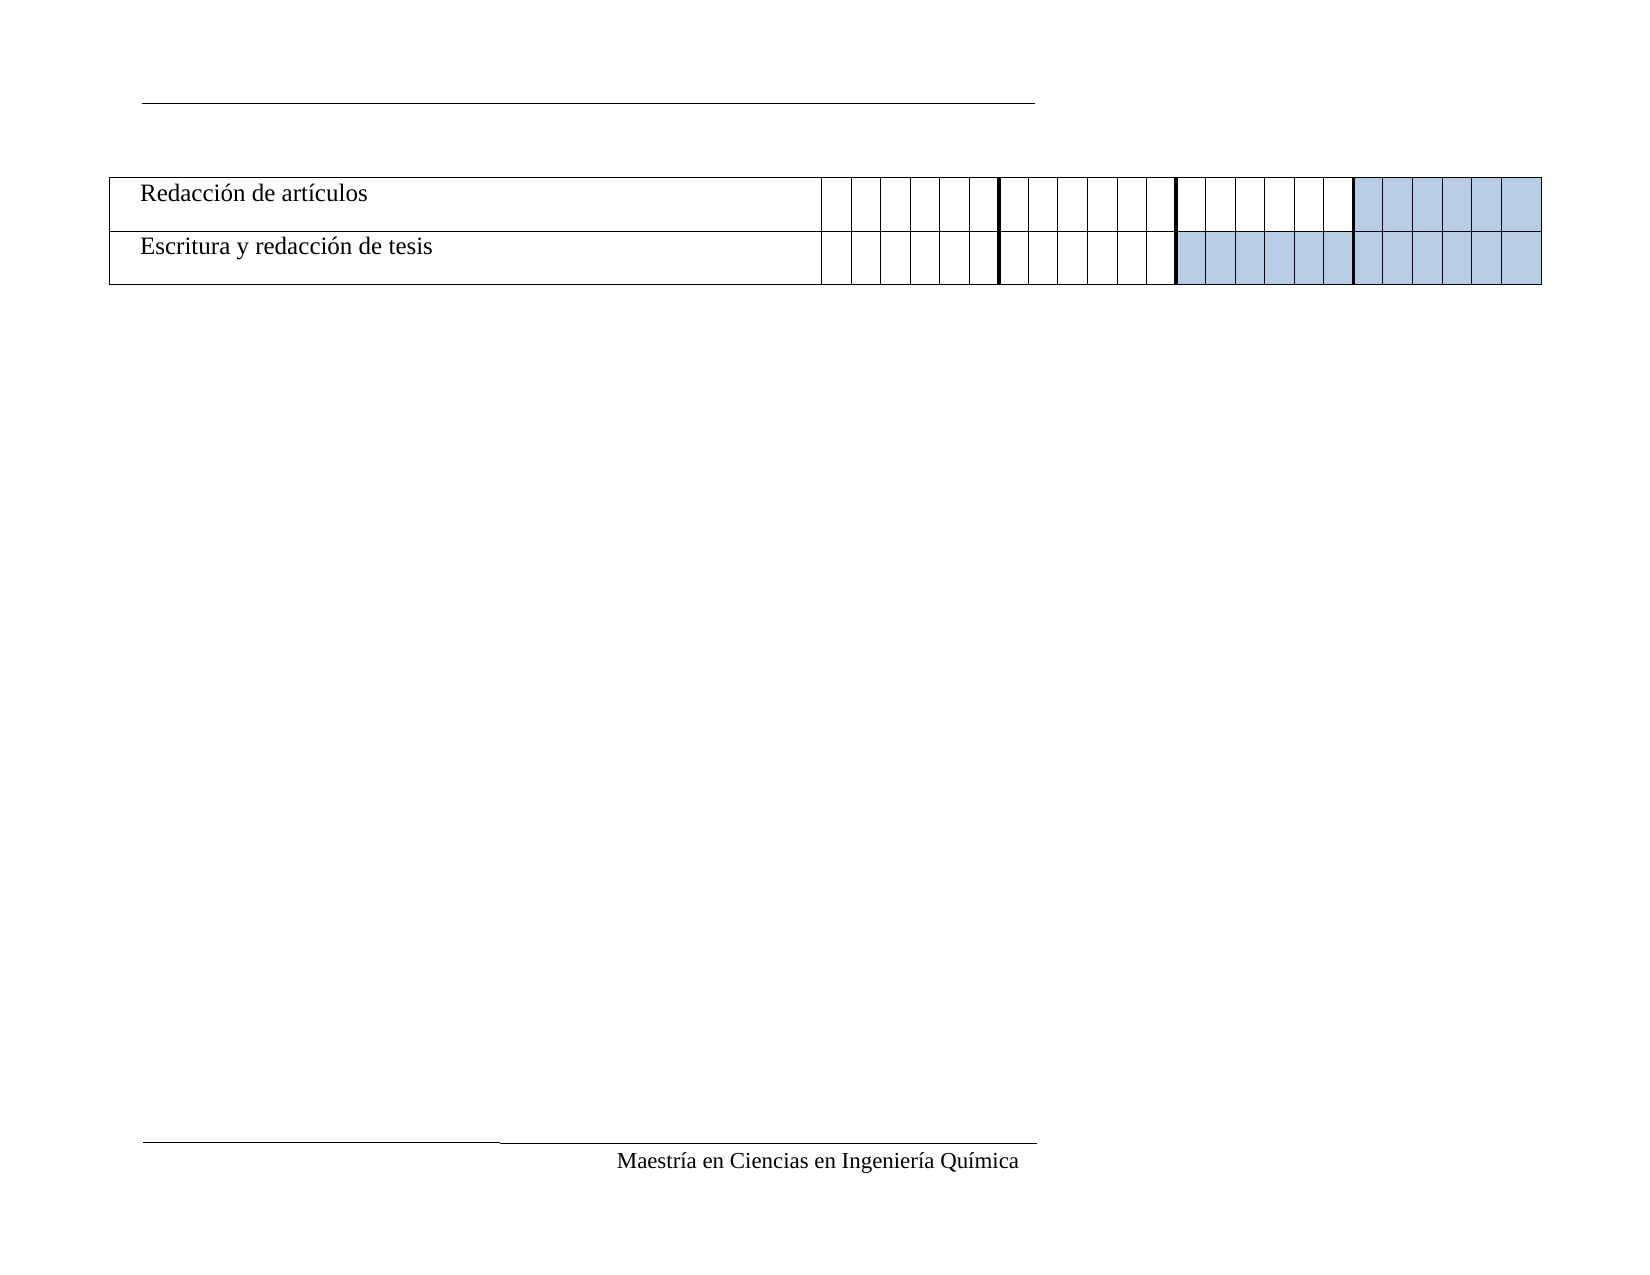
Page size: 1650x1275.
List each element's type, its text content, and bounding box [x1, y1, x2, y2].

table_cell [1383, 178, 1412, 231]
table_cell [1236, 232, 1264, 284]
table_cell [852, 178, 880, 231]
table_cell [1265, 178, 1294, 231]
table_cell Redacción de artículos [110, 178, 821, 231]
table_cell [852, 232, 880, 284]
table_cell [1295, 232, 1323, 284]
table_cell [911, 178, 939, 231]
table_cell [1178, 178, 1205, 231]
table_cell [1472, 232, 1501, 284]
table_cell [1147, 232, 1174, 284]
table_cell [1088, 178, 1117, 231]
table_cell [1443, 178, 1471, 231]
table_cell [1324, 232, 1352, 284]
table_cell [1088, 232, 1117, 284]
table_cell [1355, 232, 1382, 284]
table_cell [1058, 232, 1087, 284]
table_cell [1383, 232, 1412, 284]
table_cell [1265, 232, 1294, 284]
table_cell [970, 178, 997, 231]
table_cell [1001, 232, 1028, 284]
table_cell [822, 178, 851, 231]
table_cell [1355, 178, 1382, 231]
table_cell [1502, 232, 1541, 284]
table_cell Escritura y redacción de tesis [110, 232, 821, 284]
table_cell [1413, 178, 1442, 231]
table_cell [1178, 232, 1205, 284]
table_cell [940, 178, 969, 231]
table_cell [1058, 178, 1087, 231]
table_cell [1236, 178, 1264, 231]
table_cell [822, 232, 851, 284]
table_cell [1001, 178, 1028, 231]
table_cell [1413, 232, 1442, 284]
table_cell [1324, 178, 1352, 231]
table_cell [940, 232, 969, 284]
table_cell [1206, 178, 1235, 231]
table_cell [1029, 232, 1057, 284]
table_cell [881, 178, 910, 231]
table_cell [1206, 232, 1235, 284]
table_cell [1118, 178, 1146, 231]
table_cell [1147, 178, 1174, 231]
table_cell [1118, 232, 1146, 284]
table_cell [970, 232, 997, 284]
table_cell [1443, 232, 1471, 284]
table_cell [1502, 178, 1541, 231]
table_cell [1295, 178, 1323, 231]
table_cell [1472, 178, 1501, 231]
table_cell [911, 232, 939, 284]
table_cell [1029, 178, 1057, 231]
table_cell [881, 232, 910, 284]
